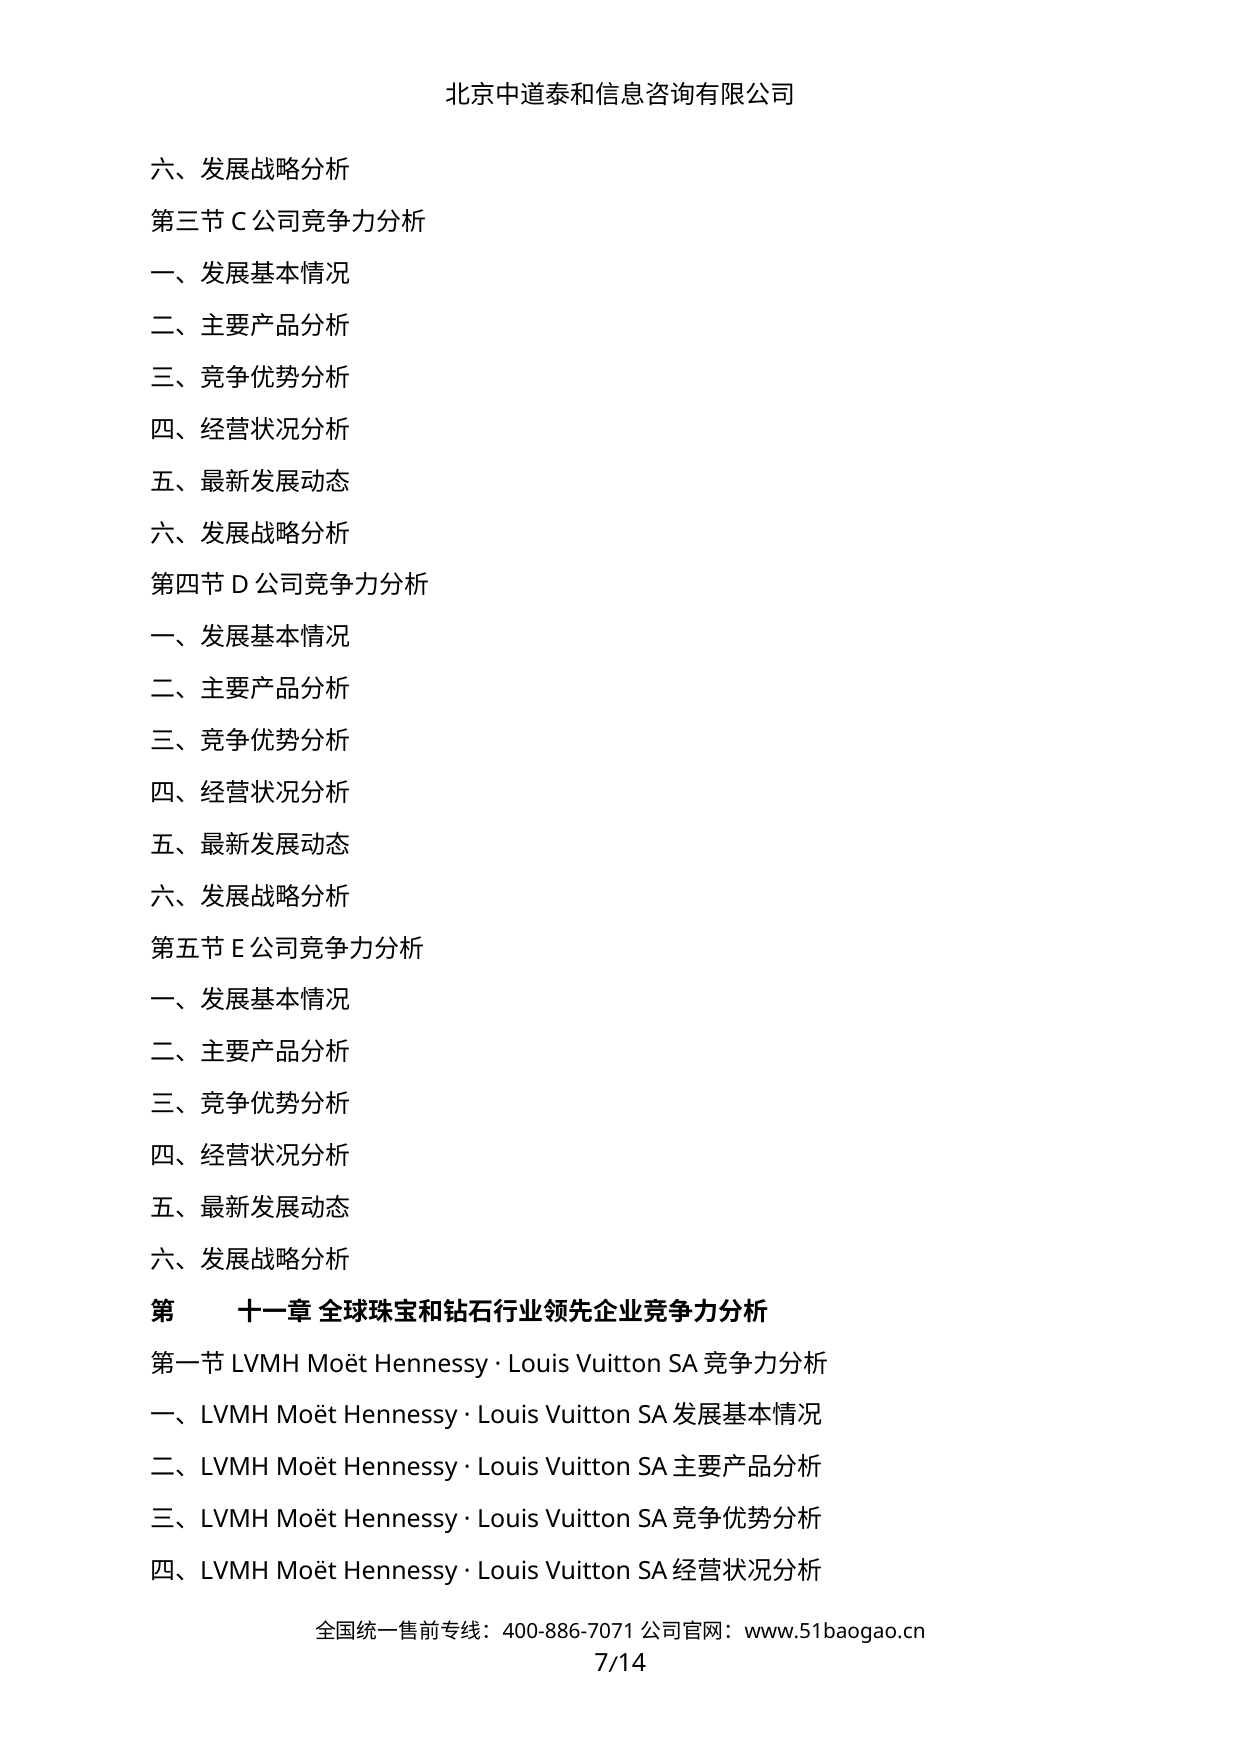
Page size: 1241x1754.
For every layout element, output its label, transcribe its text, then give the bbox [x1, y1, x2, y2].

text 第一节 LVMH Moët Hennessy · Louis Vuitton SA竞争力分析 [150, 1343, 1090, 1379]
text 三、竞争优势分析 [150, 1084, 1090, 1120]
text 五、最新发展动态 [150, 1187, 1090, 1224]
text 一、发展基本情况 [150, 617, 1090, 653]
text 二、LVMH Moët Hennessy · Louis Vuitton SA主要产品分析 [150, 1447, 1090, 1483]
text 第四节 D公司竞争力分析 [150, 565, 1090, 601]
text 第五节 E公司竞争力分析 [150, 928, 1090, 964]
text 二、主要产品分析 [150, 669, 1090, 705]
text 五、最新发展动态 [150, 461, 1090, 497]
text 三、LVMH Moët Hennessy · Louis Vuitton SA竞争优势分析 [150, 1499, 1090, 1535]
text 六、发展战略分析 [150, 1239, 1090, 1276]
text 三、竞争优势分析 [150, 721, 1090, 757]
text 第三节 C公司竞争力分析 [150, 202, 1090, 238]
text 四、经营状况分析 [150, 1136, 1090, 1172]
text 六、发展战略分析 [150, 513, 1090, 549]
text 四、经营状况分析 [150, 409, 1090, 446]
text 四、经营状况分析 [150, 772, 1090, 809]
text 二、主要产品分析 [150, 1032, 1090, 1068]
text 一、LVMH Moët Hennessy · Louis Vuitton SA发展基本情况 [150, 1395, 1090, 1431]
text 六、发展战略分析 [150, 150, 1090, 186]
text 四、LVMH Moët Hennessy · Louis Vuitton SA经营状况分析 [150, 1551, 1090, 1587]
text 二、主要产品分析 [150, 306, 1090, 342]
text 第 十一章 全球珠宝和钻石行业领先企业竞争力分析 [150, 1291, 1090, 1327]
text 六、发展战略分析 [150, 876, 1090, 912]
text 一、发展基本情况 [150, 254, 1090, 290]
text 三、竞争优势分析 [150, 357, 1090, 394]
text 五、最新发展动态 [150, 824, 1090, 861]
text 一、发展基本情况 [150, 980, 1090, 1016]
